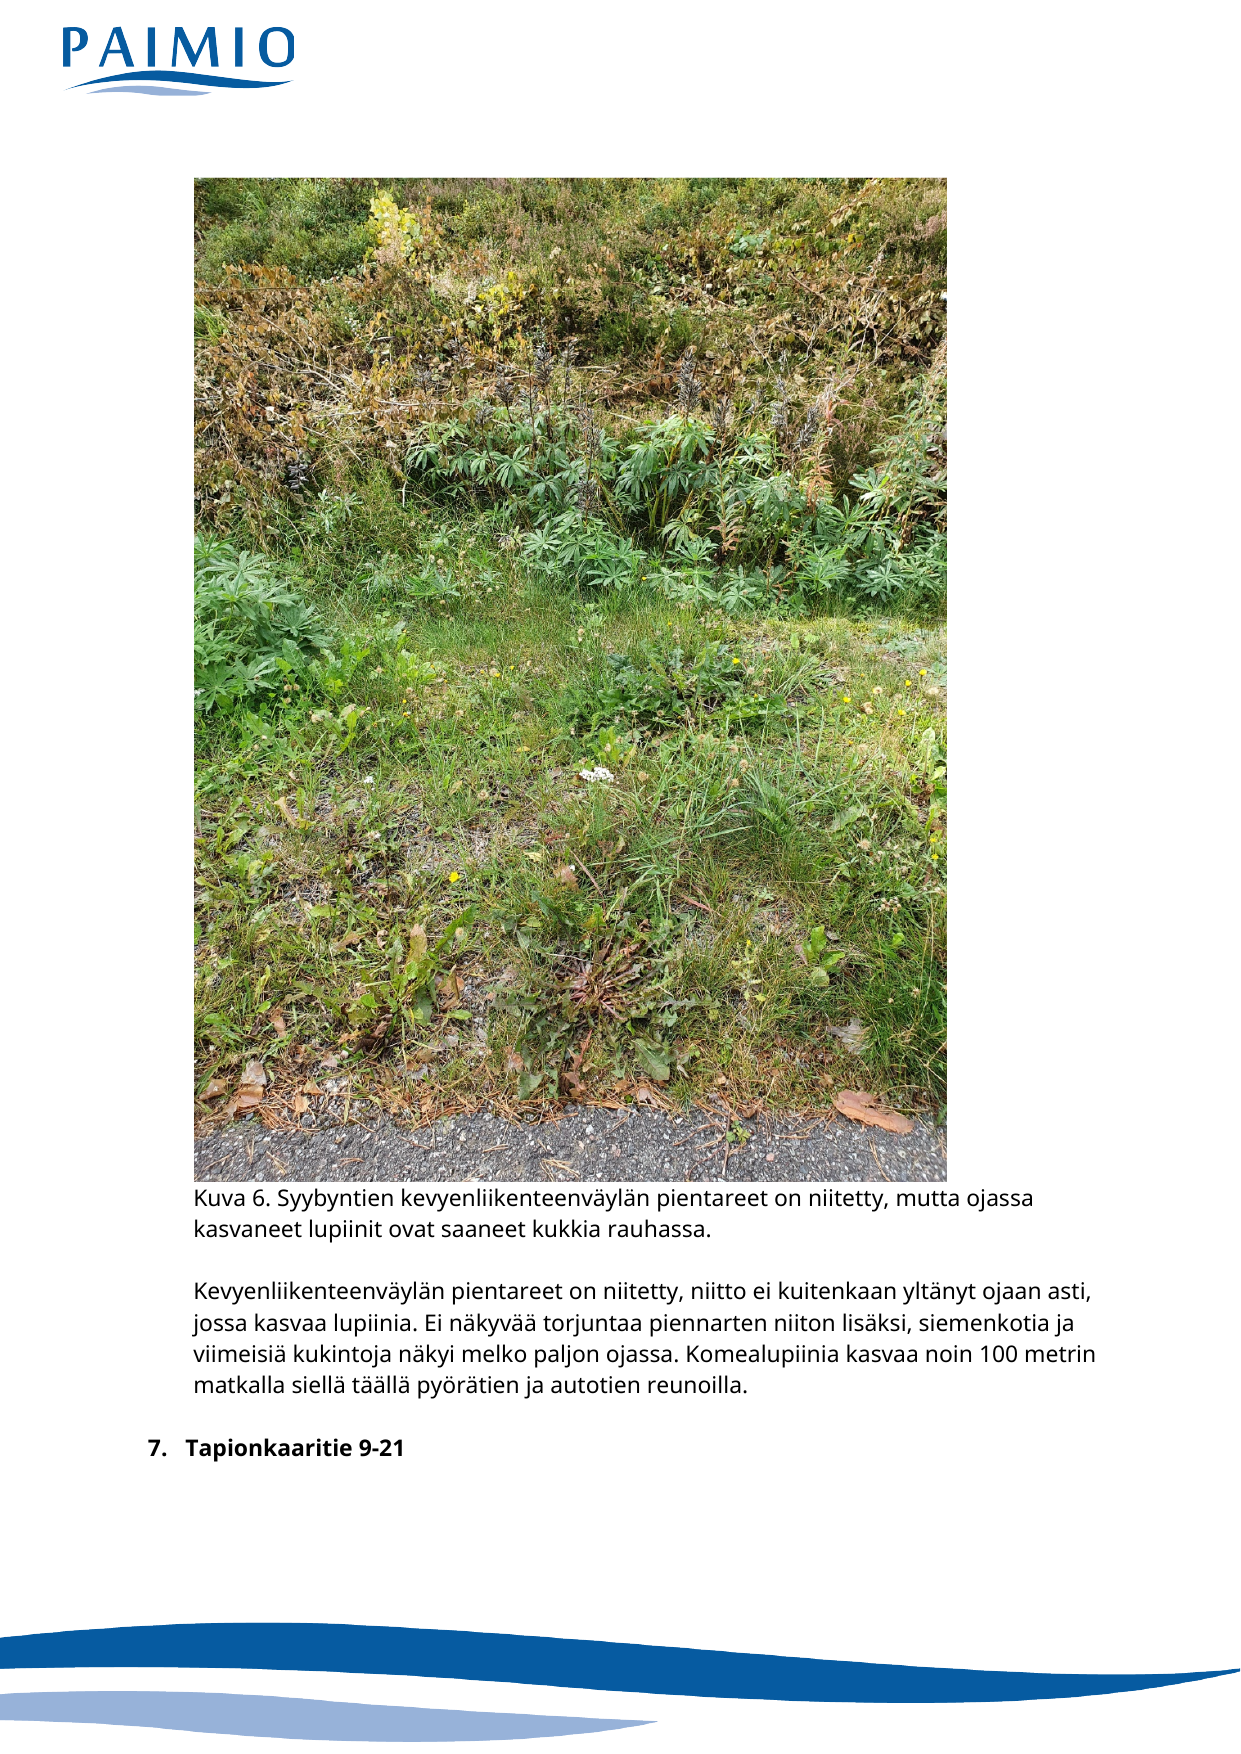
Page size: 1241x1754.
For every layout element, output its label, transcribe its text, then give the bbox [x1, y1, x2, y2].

picture [194, 179, 947, 1181]
list Kuva 6. Syybyntien kevyenliikenteenväylän pientareet on niitetty, mutta ojassa kasvaneet lupiinit ovat saaneet kukkia rauhassa. [193, 1181, 1122, 1244]
list Kevyenliikenteenväylän pientareet on niitetty, niitto ei kuitenkaan yltänyt ojaan asti, jossa kasvaa lupiinia. Ei näkyvää torjuntaa piennarten niiton lisäksi, siemenkotia ja viimeisiä kukintoja näkyi melko paljon ojassa. Komealupiinia kasvaa noin 100 metrin matkalla siellä täällä pyörätien ja autotien reunoilla. [193, 1275, 1122, 1400]
picture [0, 1579, 1241, 1742]
picture [62, 26, 294, 96]
list Tapionkaaritie 9-21 [148, 1431, 1122, 1463]
